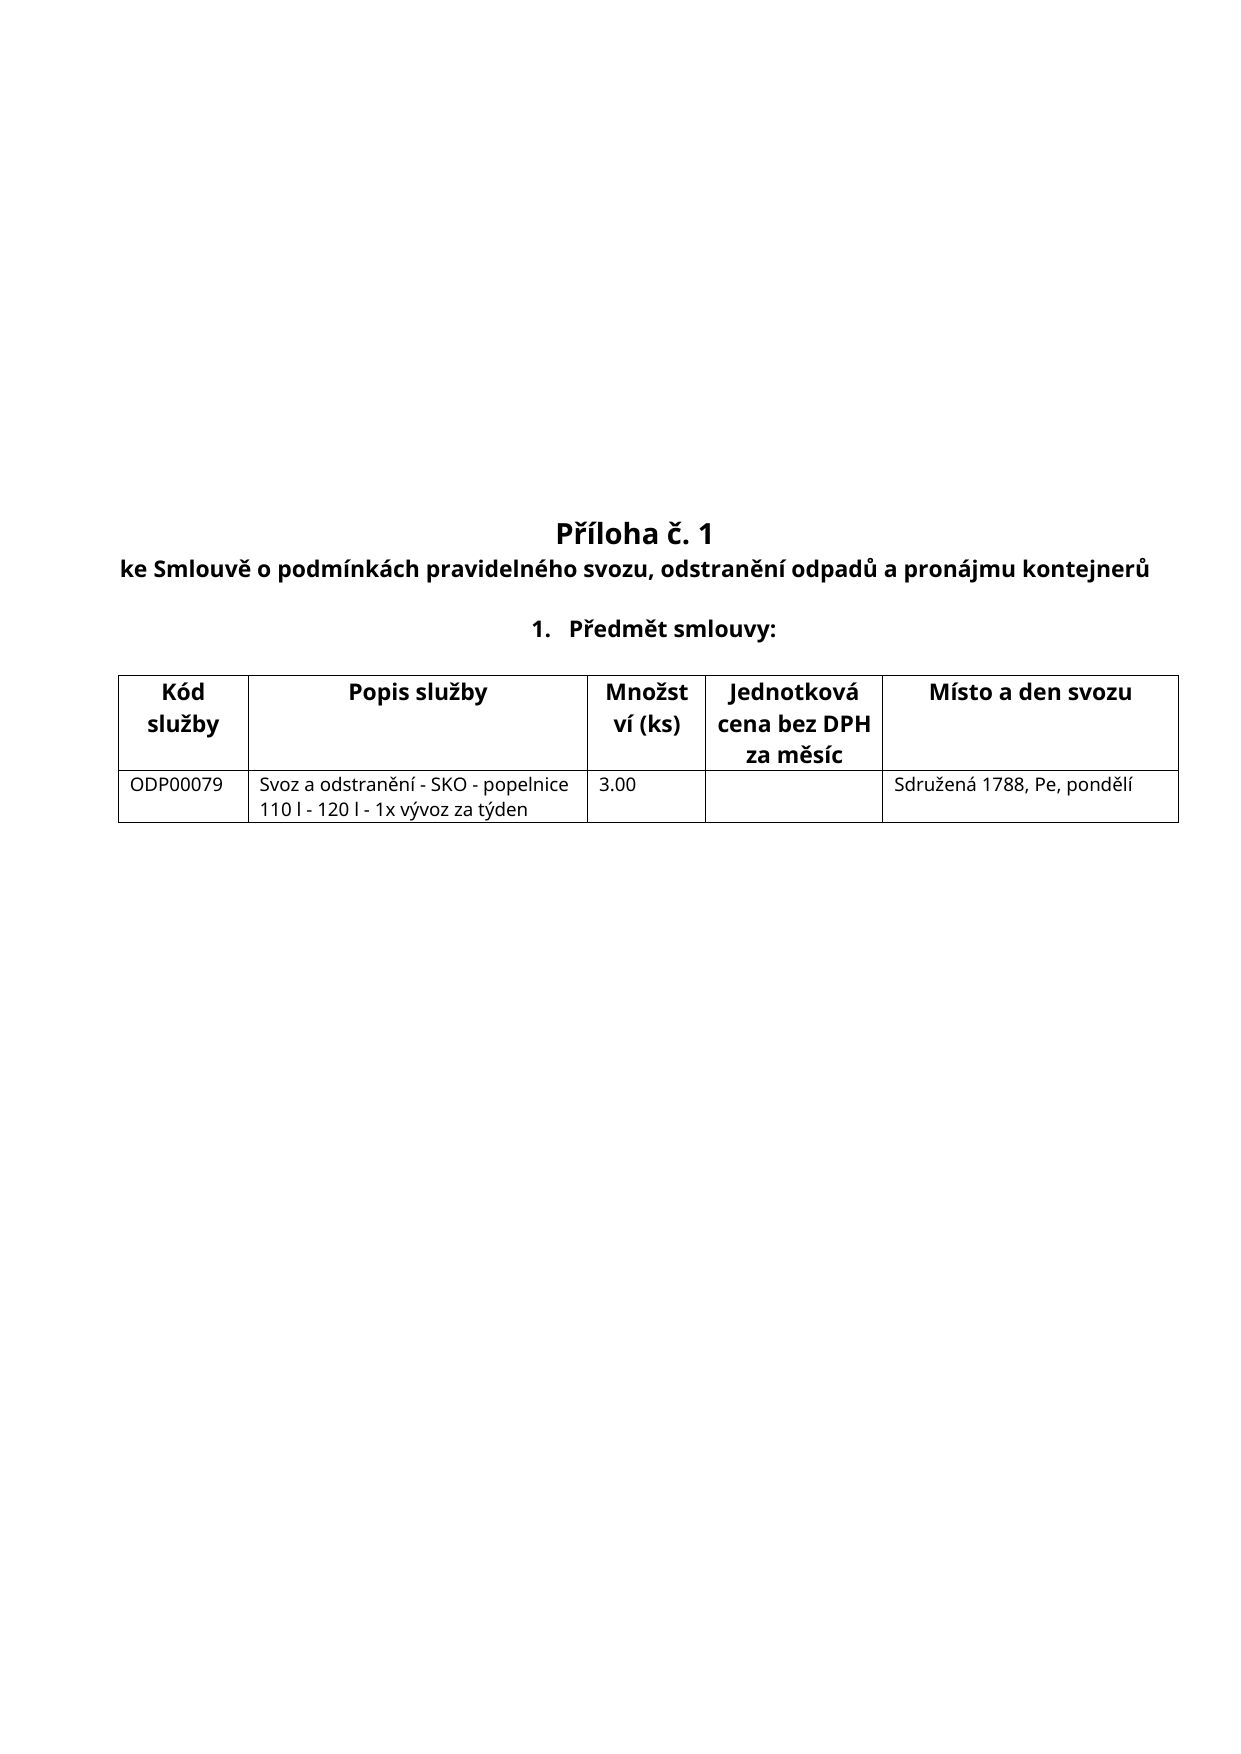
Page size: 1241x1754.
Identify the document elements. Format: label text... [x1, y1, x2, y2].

table_header Množství (ks) [588, 676, 705, 770]
table_cell Sdružená 1788, Pe, pondělí [883, 771, 1178, 822]
table_header Kód služby [119, 676, 248, 770]
table_cell 3.00 [588, 771, 705, 822]
text ke Smlouvě o podmínkách pravidelného svozu, odstranění odpadů a pronájmu kontejnerů [89, 553, 1181, 584]
table_cell ODP00079 [119, 771, 248, 822]
text Příloha č. 1 [89, 513, 1181, 553]
list Předmět smlouvy: [126, 613, 1181, 644]
table_cell Svoz a odstranění - SKO - popelnice 110 l - 120 l - 1x vývoz za týden [249, 771, 587, 822]
table_header Popis služby [249, 676, 587, 770]
table_header Jednotková cena bez DPH za měsíc [706, 676, 882, 770]
table_cell [706, 771, 882, 822]
table_header Místo a den svozu [883, 676, 1178, 770]
